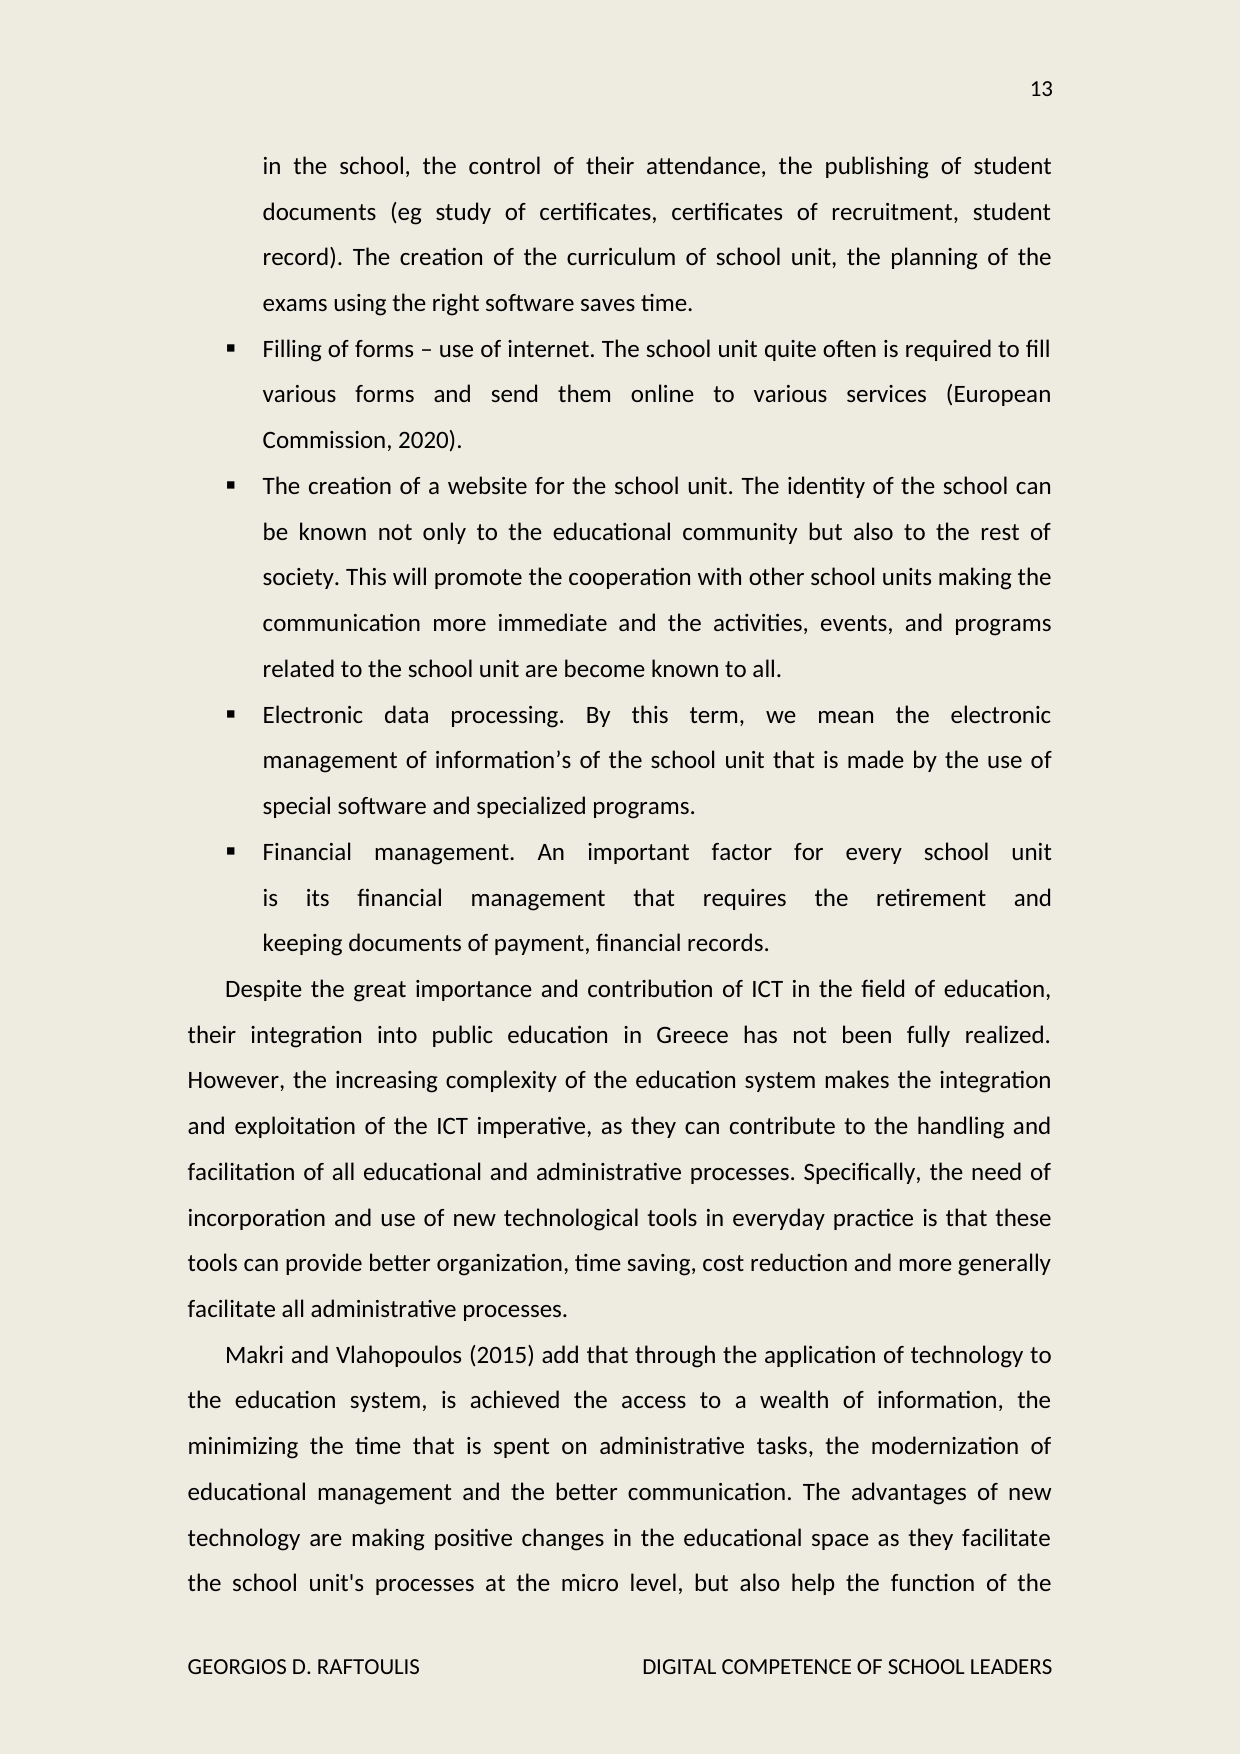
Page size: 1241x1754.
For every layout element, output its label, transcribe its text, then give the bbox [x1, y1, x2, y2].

text Despite the great importance and contribution of ICT in the field of education, their integration into public education in Greece has not been fully realized. However, the increasing complexity of the education system makes the integration and exploitation of the ICT imperative, as they can contribute to the handling and facilitation of all educational and administrative processes. Specifically, the need of incorporation and use of new technological tools in everyday practice is that these tools can provide better organization, time saving, cost reduction and more generally facilitate all administrative processes. [187, 973, 1053, 1324]
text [187, 1339, 1053, 1598]
list The creation of a website for the school unit. The identity of the school can be known not only to the educational community but also to the rest of society. This will promote the cooperation with other school units making the communication more immediate and the activities, events, and programs related to the school unit are become known to all. [225, 470, 1053, 683]
list Financial management. An important factor for every school unit is its financial management that requires the retirement and keeping documents of payment, financial records. [225, 836, 1053, 958]
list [225, 150, 1053, 318]
list Filling of forms – use of internet. The school unit quite often is required to fill various forms and send them online to various services (European Commission, 2020). [225, 333, 1053, 455]
list Electronic data processing. By this term, we mean the electronic management of information’s of the school unit that is made by the use of special software and specialized programs. [225, 699, 1053, 821]
